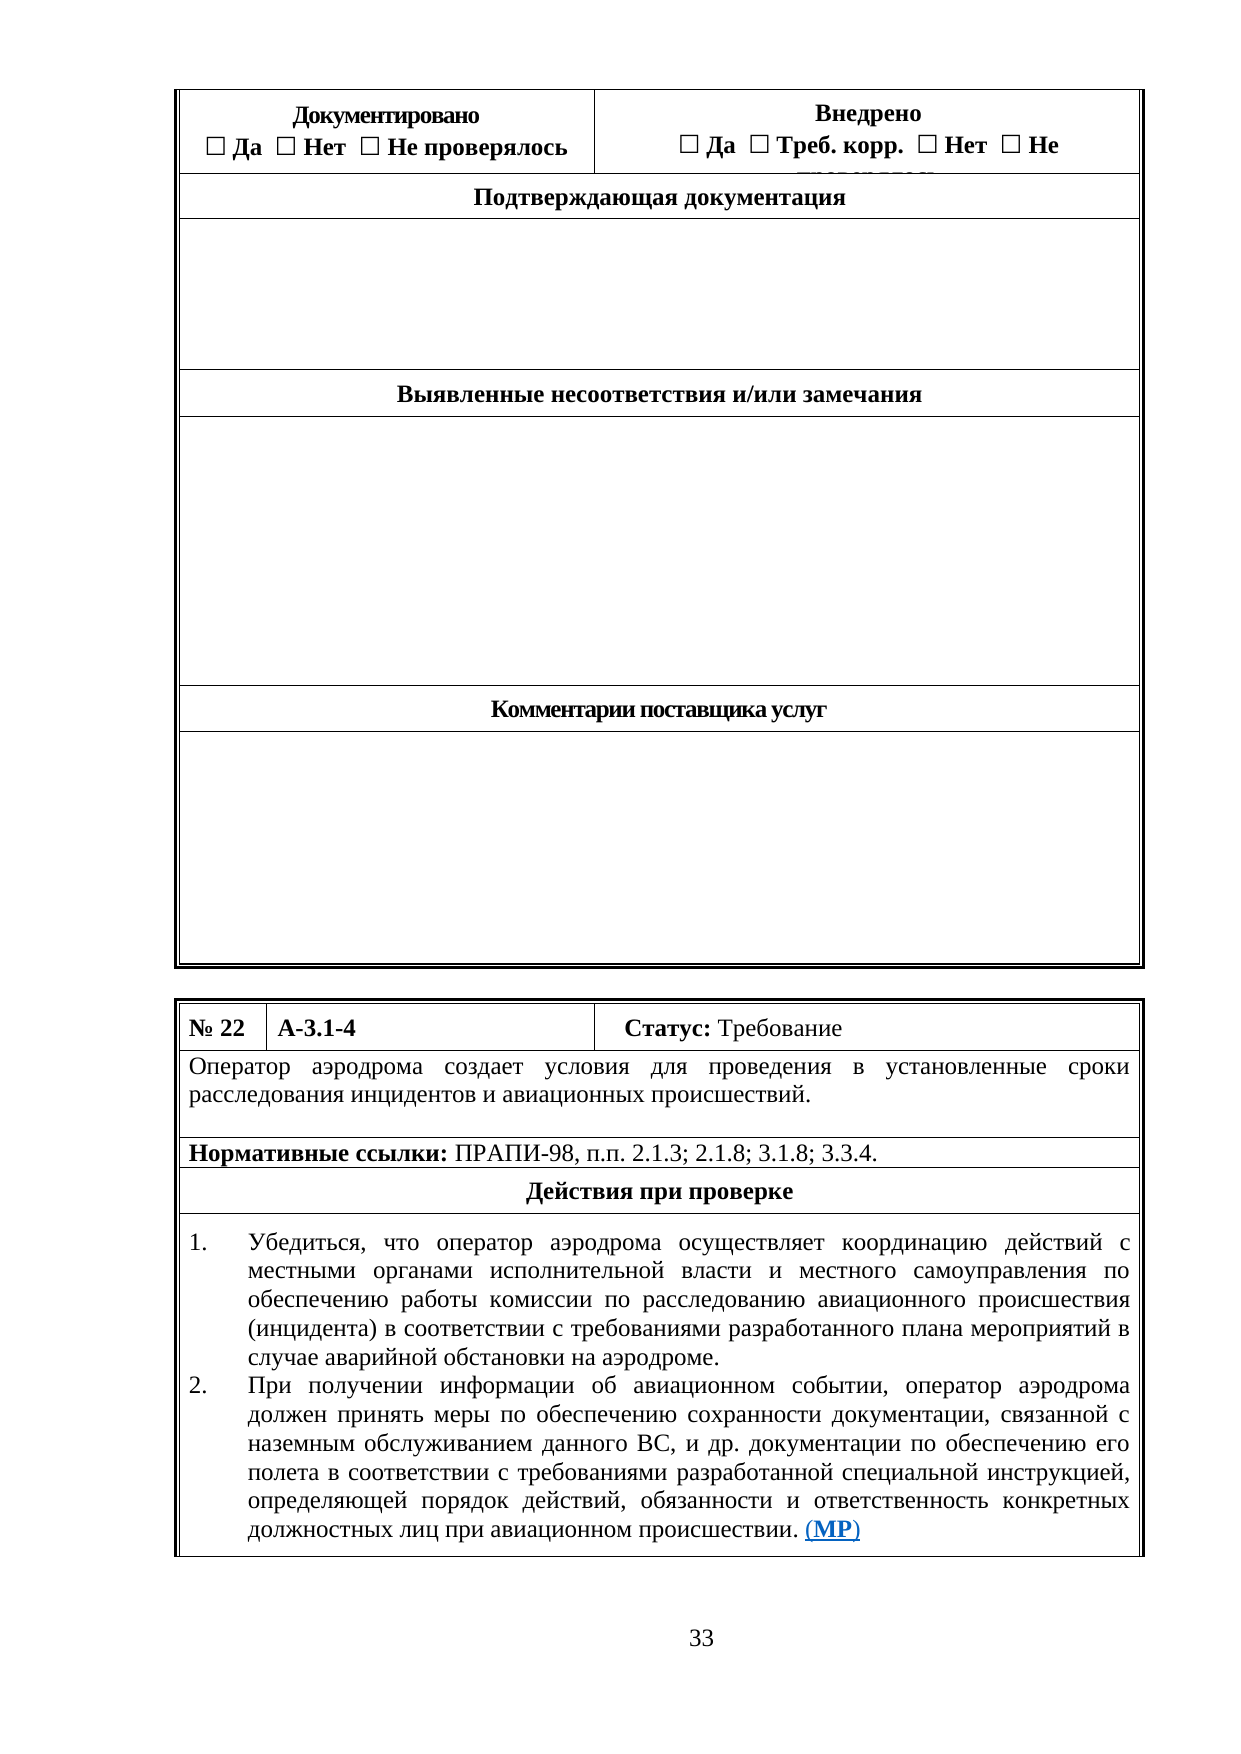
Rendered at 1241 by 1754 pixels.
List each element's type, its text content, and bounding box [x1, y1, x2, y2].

table_cell Оператор аэродрома создает условия для проведения в установленные сроки расследования инцидентов и авиационных происшествий. [180, 1051, 1139, 1137]
table_header А-3.1-4 [267, 1004, 594, 1050]
table_cell [180, 732, 1139, 963]
table_cell Комментарии поставщика услуг [180, 686, 1139, 731]
table_cell Внедрено ☐ Да ☐ Треб. корр. ☐ Нет ☐ Не проверялось [595, 90, 1139, 173]
table_cell Убедиться, что оператор аэродрома осуществляет координацию действий с местными органами исполнительной власти и местного самоуправления по обеспечению работы комиссии по расследованию авиационного происшествия (инцидента) в соответствии с требованиями разработанного плана мероприятий в случае аварийной обстановки на аэродроме. При получении информации об авиационном событии, оператор аэродрома должен принять меры по обеспечению сохранности документации, связанной с наземным обслуживанием данного ВС, и др. документации по обеспечению его полета в соответствии с требованиями разработанной специальной инструкцией, определяющей порядок действий, обязанности и ответственность конкретных должностных лиц при авиационном происшествии. (МР) [180, 1214, 1139, 1556]
table_cell Выявленные несоответствия и/или замечания [180, 370, 1139, 416]
table_header Статус: [595, 1004, 1139, 1050]
table_cell [180, 219, 1139, 369]
table_cell [180, 417, 1139, 685]
table_cell Документировано ☐ Да ☐ Нет ☐ Не проверялось [180, 90, 594, 173]
table_cell Действия при проверке [180, 1168, 1139, 1213]
table_header № 22 [180, 1004, 266, 1050]
table_cell Нормативные ссылки: ПРАПИ-98, п.п. 2.1.3; 2.1.8; 3.1.8; 3.3.4. [180, 1138, 1139, 1167]
table_cell Подтверждающая документация [180, 174, 1139, 218]
